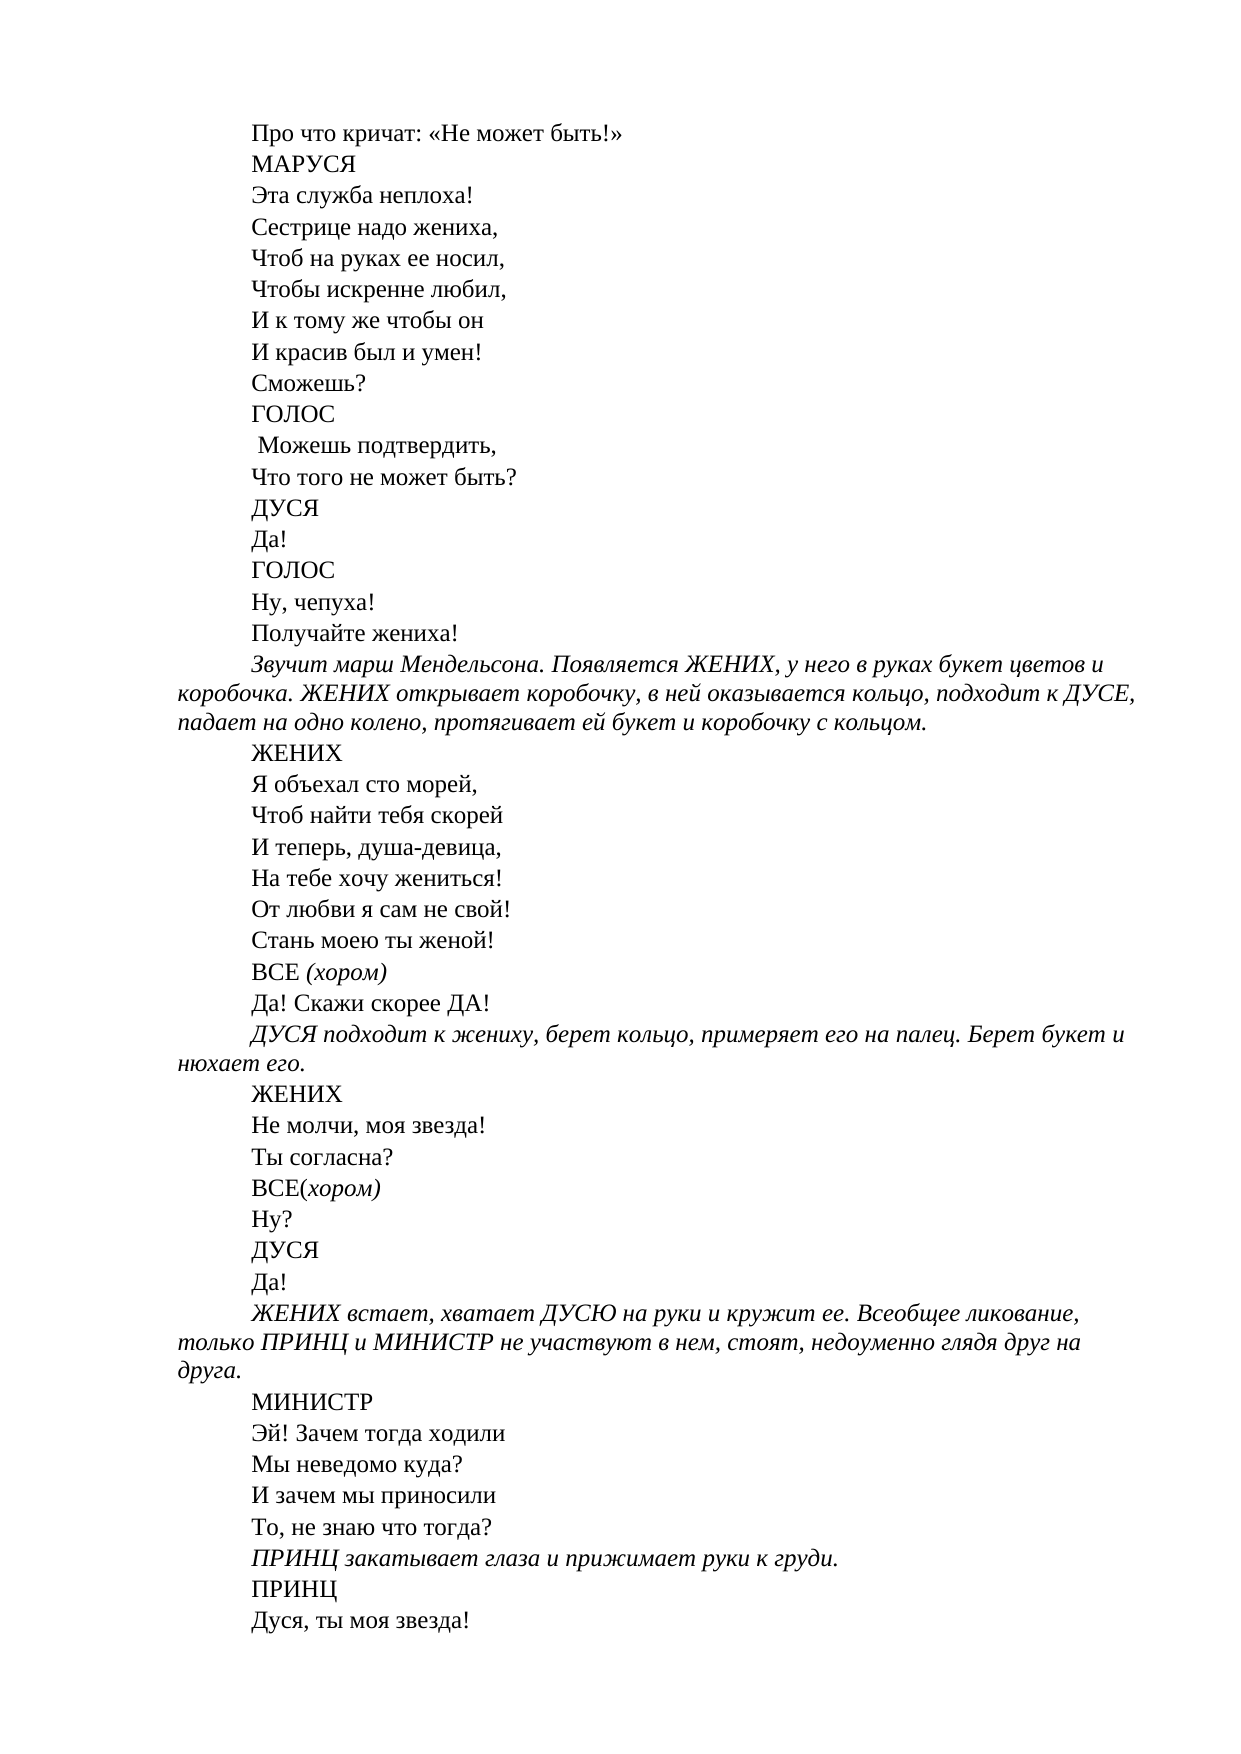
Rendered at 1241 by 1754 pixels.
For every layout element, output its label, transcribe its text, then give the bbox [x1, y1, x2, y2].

text Стань моею ты женой! [177, 926, 1152, 954]
text Чтобы искренне любил, [177, 274, 1152, 303]
text Сестрице надо жениха, [177, 212, 1152, 241]
text Эй! Зачем тогда ходили [177, 1418, 1152, 1447]
text ЖЕНИХ [177, 738, 1152, 767]
text Да! [177, 524, 1152, 553]
text Ты согласна? [177, 1142, 1152, 1171]
text Чтоб на руках ее носил, [177, 243, 1152, 272]
text ДУСЯ [177, 1236, 1152, 1264]
text Ну, чепуха! [177, 587, 1152, 616]
text И красив был и умен! [177, 337, 1152, 366]
text ГОЛОС [177, 399, 1152, 428]
text Ну? [177, 1204, 1152, 1233]
text От любви я сам не свой! [177, 894, 1152, 923]
text И к тому же чтобы он [177, 306, 1152, 334]
text Да! [177, 1267, 1152, 1296]
text На тебе хочу жениться! [177, 863, 1152, 892]
text ЖЕНИХ встает, хватает ДУСЮ на руки и кружит ее. Всеобщее ликование, только ПРИНЦ и МИНИСТР не участвуют в нем, стоят, недоуменно глядя друг на друга. [177, 1298, 1152, 1384]
text То, не знаю что тогда? [177, 1512, 1152, 1541]
text Не молчи, моя звезда! [177, 1111, 1152, 1139]
text ВСЕ (хором) [177, 957, 1152, 986]
text Эта служба неплоха! [177, 181, 1152, 209]
text Получайте жениха! [177, 618, 1152, 647]
text ГОЛОС [177, 556, 1152, 584]
text Сможешь? [177, 368, 1152, 397]
text ПРИНЦ [177, 1574, 1152, 1603]
text ПРИНЦ закатывает глаза и прижимает руки к груди. [177, 1543, 1152, 1572]
text МИНИСТР [177, 1387, 1152, 1416]
text Дуся, ты моя звезда! [177, 1606, 1152, 1634]
text ЖЕНИХ [177, 1079, 1152, 1108]
text И зачем мы приносили [177, 1481, 1152, 1509]
text Про что кричат: «Не может быть!» [177, 118, 1152, 147]
text И теперь, душа-девица, [177, 832, 1152, 861]
text ДУСЯ [177, 493, 1152, 522]
text Звучит марш Мендельсона. Появляется ЖЕНИХ, у него в руках букет цветов и коробочка. ЖЕНИХ открывает коробочку, в ней оказывается кольцо, подходит к ДУСЕ, падает на одно колено, протягивает ей букет и коробочку с кольцом. [177, 649, 1152, 736]
text Можешь подтвердить, [177, 431, 1152, 459]
text Чтоб найти тебя скорей [177, 801, 1152, 829]
text ДУСЯ подходит к жениху, берет кольцо, примеряет его на палец. Берет букет и нюхает его. [177, 1019, 1152, 1077]
text Я объехал сто морей, [177, 769, 1152, 798]
text Да! Скажи скорее ДА! [177, 988, 1152, 1017]
text Что того не может быть? [177, 462, 1152, 491]
text Мы неведомо куда? [177, 1449, 1152, 1478]
text ВСЕ(хором) [177, 1173, 1152, 1202]
text МАРУСЯ [177, 149, 1152, 178]
